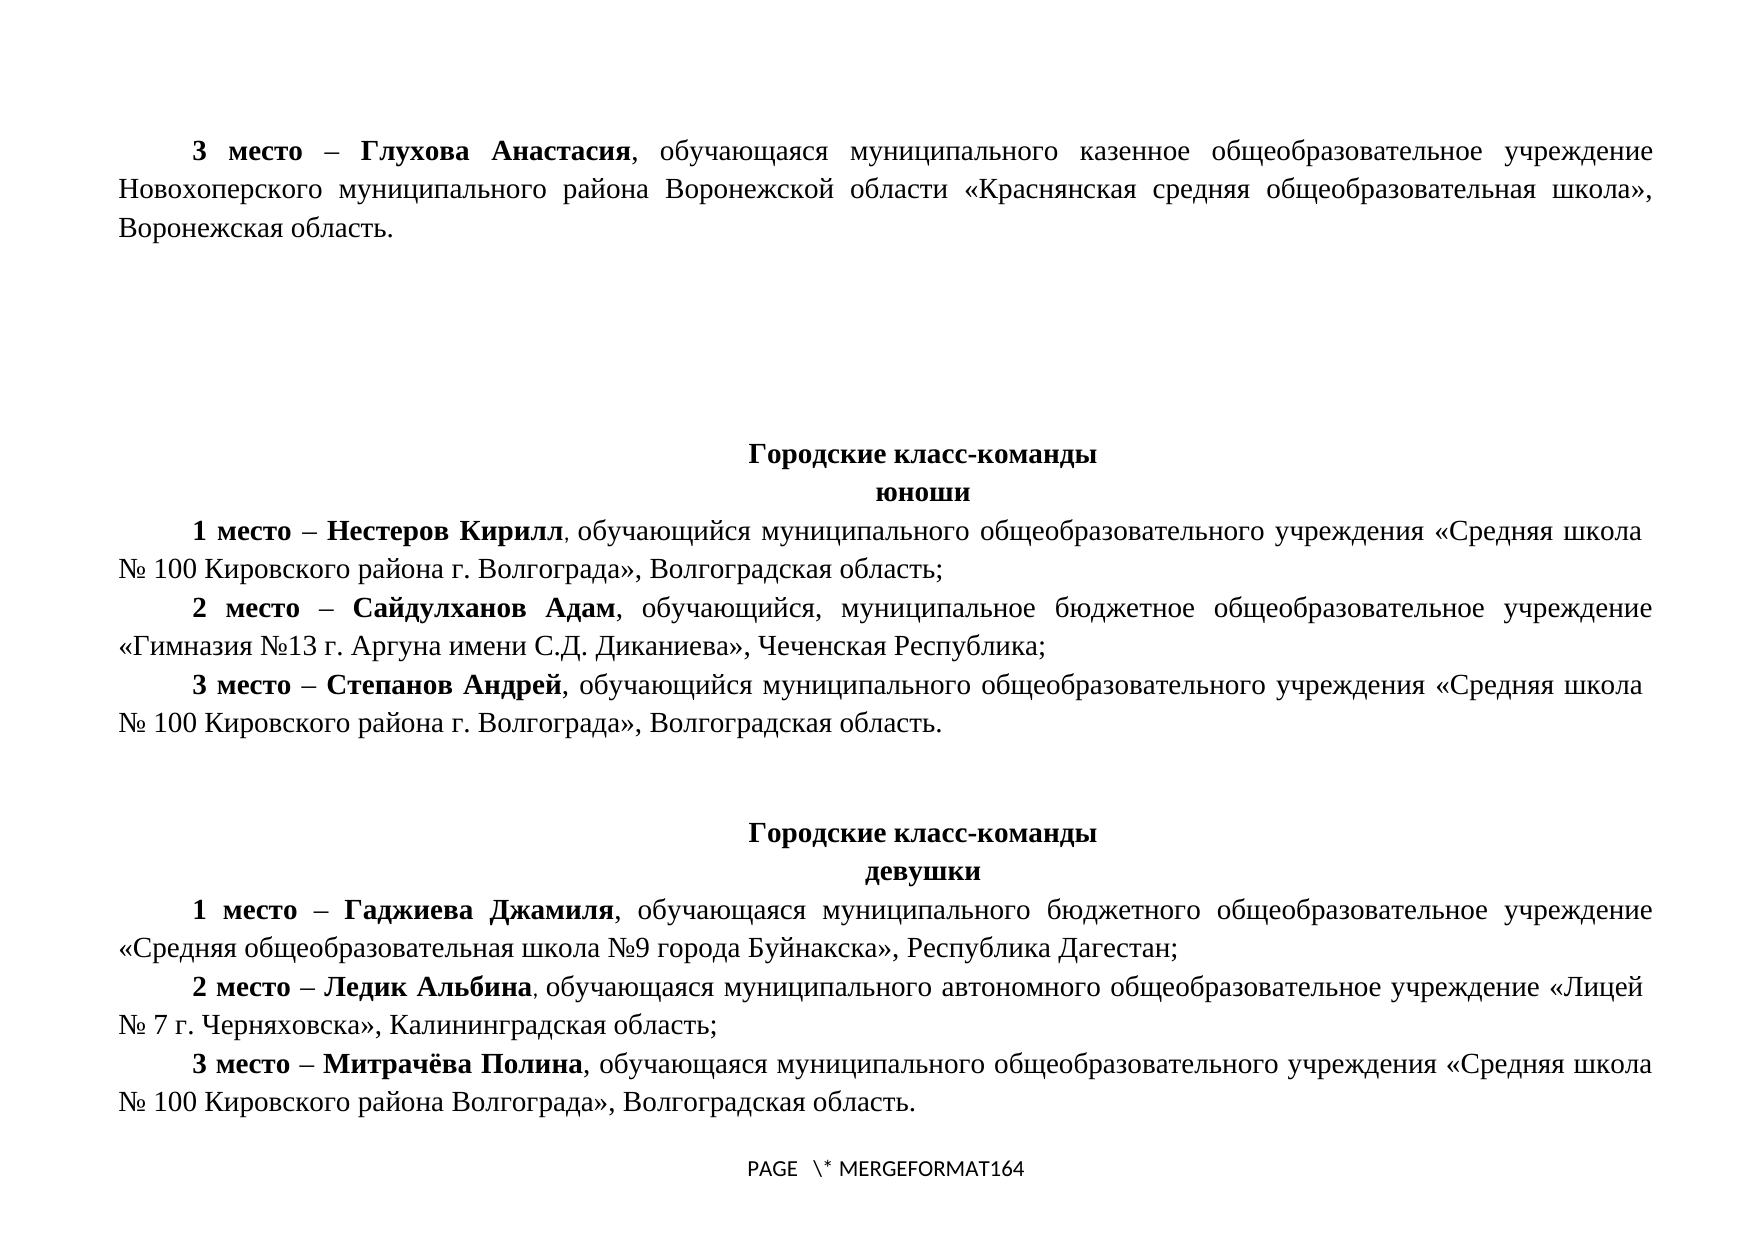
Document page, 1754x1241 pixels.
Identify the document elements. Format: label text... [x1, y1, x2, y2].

text 1 место – Гаджиева Джамиля, обучающаяся муниципального бюджетного общеобразовательное учреждение «Средняя общеобразовательная школа №9 города Буйнакска», Республика Дагестан; [118, 892, 1654, 964]
text Городские класс-команды [118, 815, 1654, 848]
text 3 место – Митрачёва Полина, обучающаяся муниципального общеобразовательного учреждения «Средняя школа № 100 Кировского района Волгограда», Волгоградская область. [118, 1046, 1654, 1118]
text девушки [118, 853, 1654, 887]
text 3 место – Степанов Андрей, обучающийся муниципального общеобразовательного учреждения «Средняя школа № 100 Кировского района г. Волгограда», Волгоградская область. [118, 667, 1654, 739]
text 2 место – Ледик Альбина, обучающаяся муниципального автономного общеобразовательное учреждение «Лицей № 7 г. Черняховска», Калининградская область; [118, 969, 1654, 1041]
text 3 место – Глухова Анастасия, обучающаяся муниципального казенное общеобразовательное учреждение Новохоперского муниципального района Воронежской области «Краснянская средняя общеобразовательная школа», Воронежская область. [118, 133, 1654, 243]
text юноши [118, 474, 1654, 508]
text Городские класс-команды [118, 436, 1654, 469]
text 1 место – Нестеров Кирилл, обучающийся муниципального общеобразовательного учреждения «Средняя школа № 100 Кировского района г. Волгограда», Волгоградская область; [118, 513, 1654, 585]
text 2 место – Сайдулханов Адам, обучающийся, муниципальное бюджетное общеобразовательное учреждение «Гимназия №13 г. Аргуна имени С.Д. Диканиева», Чеченская Республика; [118, 590, 1654, 662]
